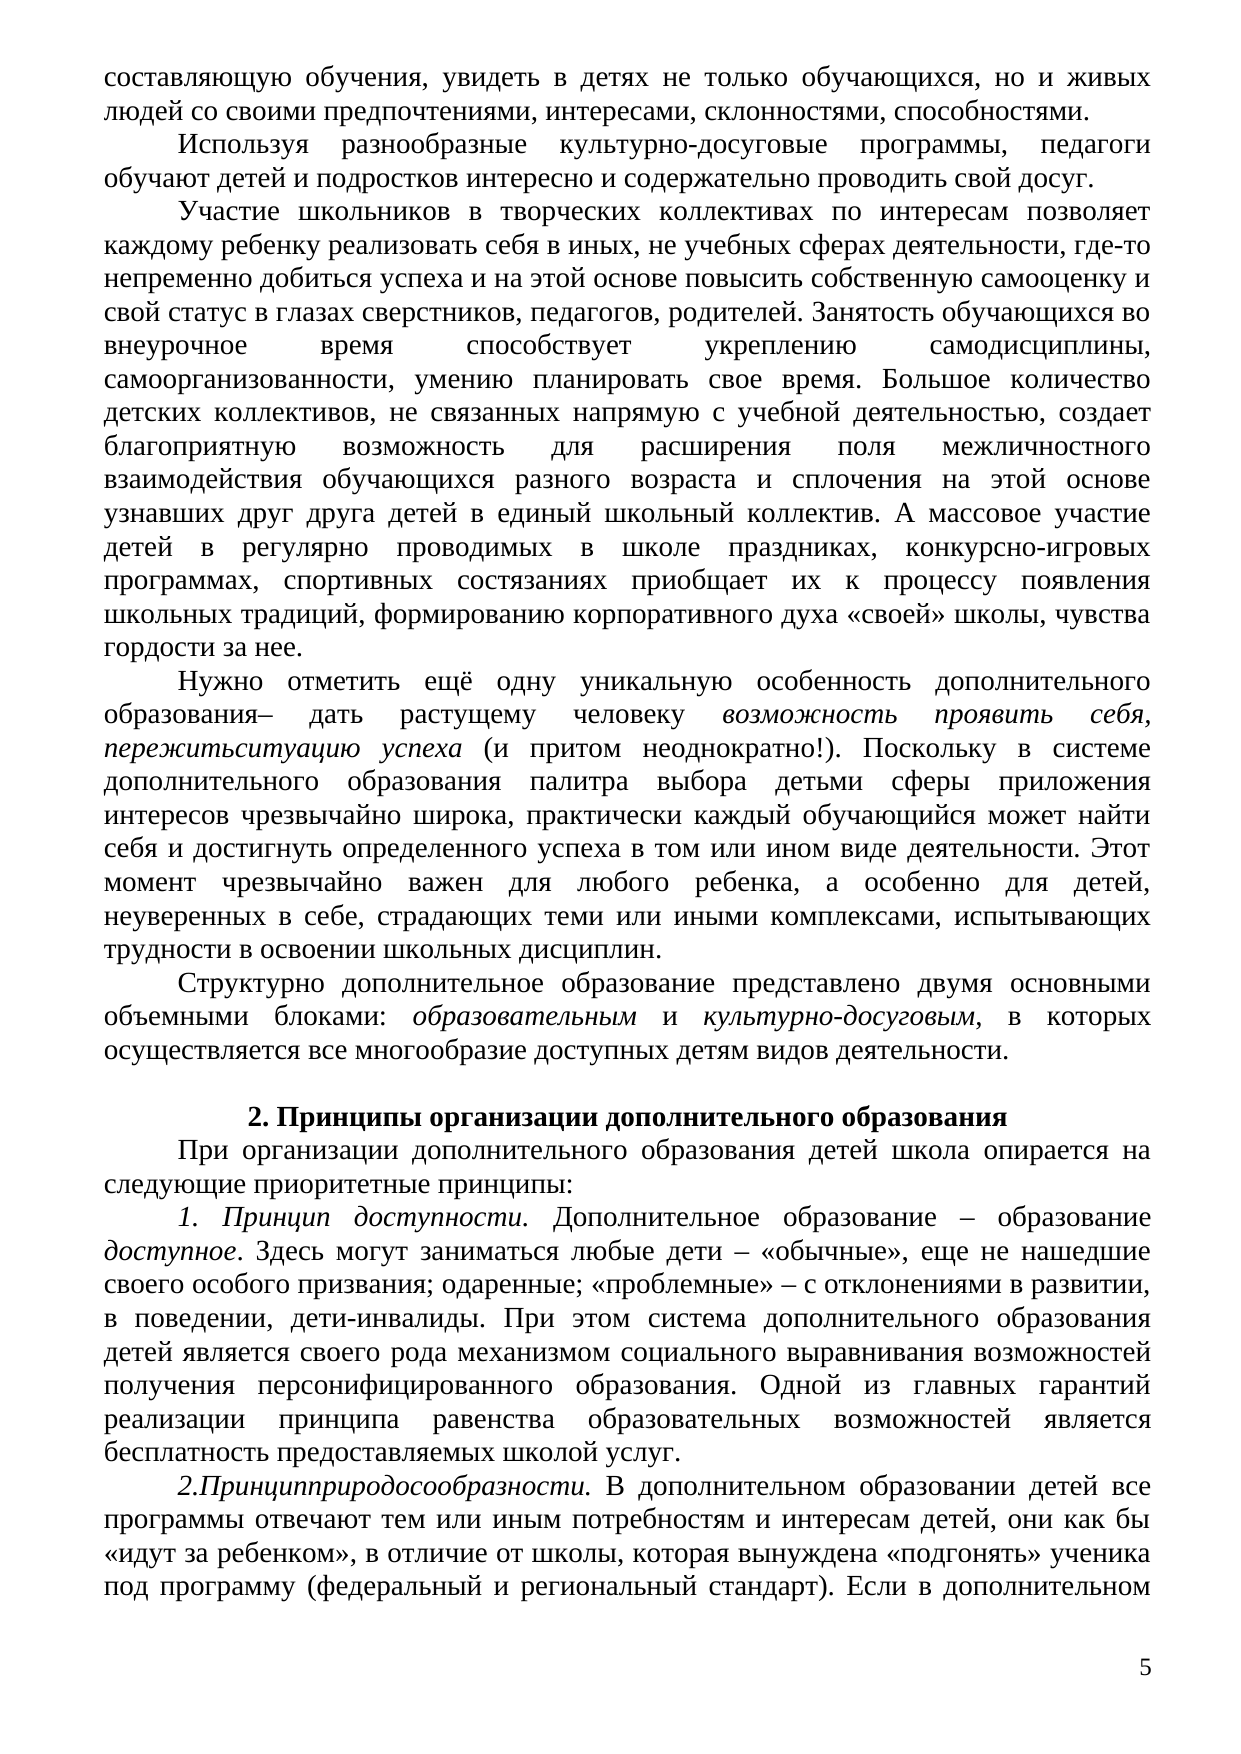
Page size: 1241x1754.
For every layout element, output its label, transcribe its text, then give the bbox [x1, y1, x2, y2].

text Используя разнообразные культурно-досуговые программы, педагоги обучают детей и подростков интересно и содержательно проводить свой досуг. [103, 126, 1152, 193]
text При организации дополнительного образования детей школа опирается на следующие приоритетные принципы: [103, 1132, 1152, 1199]
text 1. Принцип доступности. Дополнительное образование – образование доступное. Здесь могут заниматься любые дети – «обычные», еще не нашедшие своего особого призвания; одаренные; «проблемные» – с отклонениями в развитии, в поведении, дети-инвалиды. При этом система дополнительного образования детей является своего рода механизмом социального выравнивания возможностей получения персонифицированного образования. Одной из главных гарантий реализации принципа равенства образовательных возможностей является бесплатность предоставляемых школой услуг. [103, 1199, 1152, 1468]
text 2. Принципы организации дополнительного образования [103, 1099, 1152, 1132]
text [103, 59, 1152, 126]
text Участие школьников в творческих коллективах по интересам позволяет каждому ребенку реализовать себя в иных, не учебных сферах деятельности, где-то непременно добиться успеха и на этой основе повысить собственную самооценку и свой статус в глазах сверстников, педагогов, родителей. Занятость обучающихся во внеурочное время способствует укреплению самодисциплины, самоорганизованности, умению планировать свое время. Большое количество детских коллективов, не связанных напрямую с учебной деятельностью, создает благоприятную возможность для расширения поля межличностного взаимодействия обучающихся разного возраста и сплочения на этой основе узнавших друг друга детей в единый школьный коллектив. А массовое участие детей в регулярно проводимых в школе праздниках, конкурсно-игровых программах, спортивных состязаниях приобщает их к процессу появления школьных традиций, формированию корпоративного духа «своей» школы, чувства гордости за нее. [103, 193, 1152, 663]
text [103, 1468, 1152, 1602]
text Структурно дополнительное образование представлено двумя основными объемными блоками: образовательным и культурно-досуговым, в которых осуществляется все многообразие доступных детям видов деятельности. [103, 965, 1152, 1065]
text Нужно отметить ещё одну уникальную особенность дополнительного образования– дать растущему человеку возможность проявить себя, пережитьситуацию успеха (и притом неоднократно!). Поскольку в системе дополнительного образования палитра выбора детьми сферы приложения интересов чрезвычайно широка, практически каждый обучающийся может найти себя и достигнуть определенного успеха в том или ином виде деятельности. Этот момент чрезвычайно важен для любого ребенка, а особенно для детей, неуверенных в себе, страдающих теми или иными комплексами, испытывающих трудности в освоении школьных дисциплин. [103, 663, 1152, 965]
